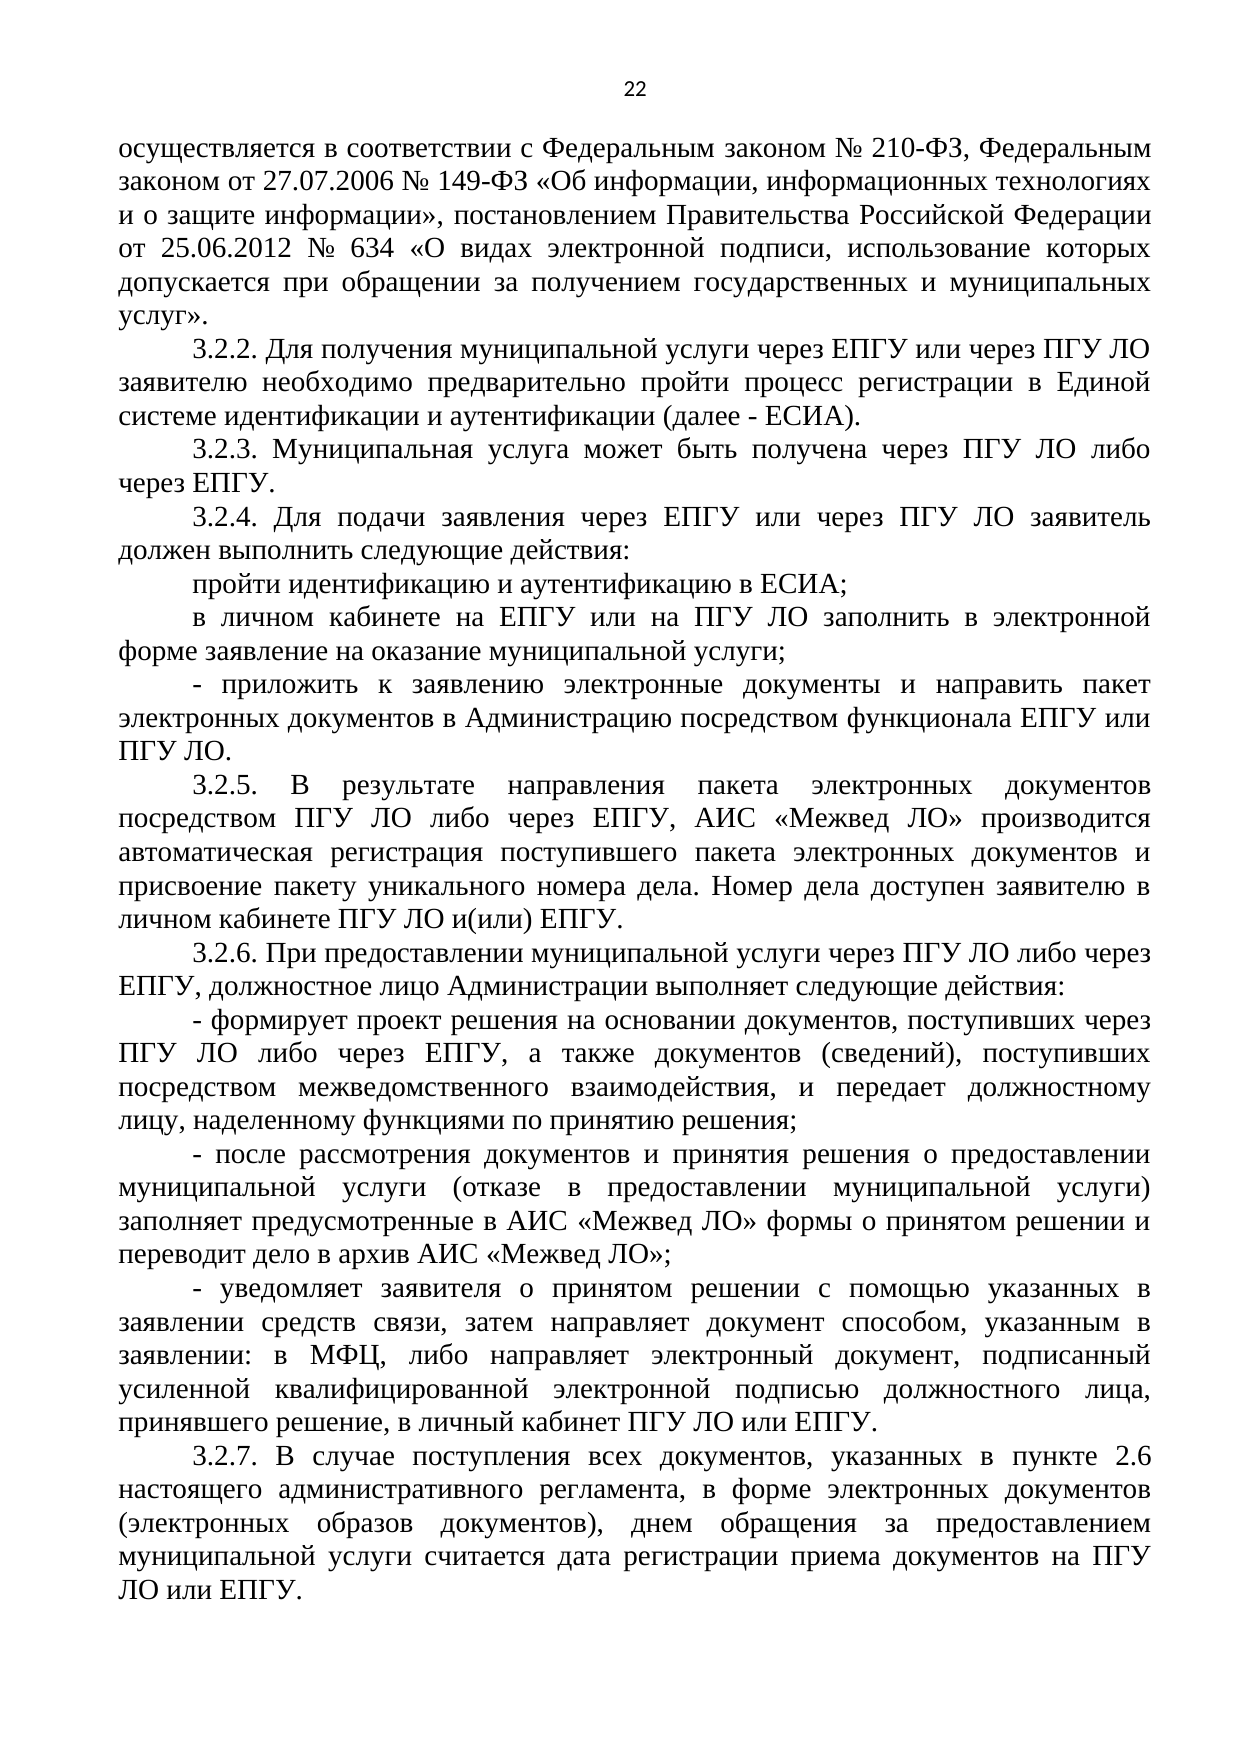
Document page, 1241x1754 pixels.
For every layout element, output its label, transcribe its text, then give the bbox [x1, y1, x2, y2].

text - приложить к заявлению электронные документы и направить пакет электронных документов в Администрацию посредством функционала ЕПГУ или ПГУ ЛО. [118, 666, 1152, 767]
text 3.2.6. При предоставлении муниципальной услуги через ПГУ ЛО либо через ЕПГУ, должностное лицо Администрации выполняет следующие действия: [118, 935, 1152, 1002]
text 3.2.7. В случае поступления всех документов, указанных в пункте 2.6 настоящего административного регламента, в форме электронных документов (электронных образов документов), днем обращения за предоставлением муниципальной услуги считается дата регистрации приема документов на ПГУ ЛО или ЕПГУ. [118, 1438, 1152, 1606]
text в личном кабинете на ЕПГУ или на ПГУ ЛО заполнить в электронной форме заявление на оказание муниципальной услуги; [118, 599, 1152, 666]
text - уведомляет заявителя о принятом решении с помощью указанных в заявлении средств связи, затем направляет документ способом, указанным в заявлении: в МФЦ, либо направляет электронный документ, подписанный усиленной квалифицированной электронной подписью должностного лица, принявшего решение, в личный кабинет ПГУ ЛО или ЕПГУ. [118, 1270, 1152, 1438]
text 3.2.3. Муниципальная услуга может быть получена через ПГУ ЛО либо через ЕПГУ. [118, 432, 1152, 499]
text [118, 130, 1152, 331]
text 3.2.4. Для подачи заявления через ЕПГУ или через ПГУ ЛО заявитель должен выполнить следующие действия: [118, 499, 1152, 566]
text пройти идентификацию и аутентификацию в ЕСИА; [118, 566, 1152, 599]
text 3.2.5. В результате направления пакета электронных документов посредством ПГУ ЛО либо через ЕПГУ, АИС «Межвед ЛО» производится автоматическая регистрация поступившего пакета электронных документов и присвоение пакету уникального номера дела. Номер дела доступен заявителю в личном кабинете ПГУ ЛО и(или) ЕПГУ. [118, 767, 1152, 935]
text - после рассмотрения документов и принятия решения о предоставлении муниципальной услуги (отказе в предоставлении муниципальной услуги) заполняет предусмотренные в АИС «Межвед ЛО» формы о принятом решении и переводит дело в архив АИС «Межвед ЛО»; [118, 1136, 1152, 1270]
text - формирует проект решения на основании документов, поступивших через ПГУ ЛО либо через ЕПГУ, а также документов (сведений), поступивших посредством межведомственного взаимодействия, и передает должностному лицу, наделенному функциями по принятию решения; [118, 1002, 1152, 1136]
text 3.2.2. Для получения муниципальной услуги через ЕПГУ или через ПГУ ЛО заявителю необходимо предварительно пройти процесс регистрации в Единой системе идентификации и аутентификации (далее - ЕСИА). [118, 331, 1152, 432]
